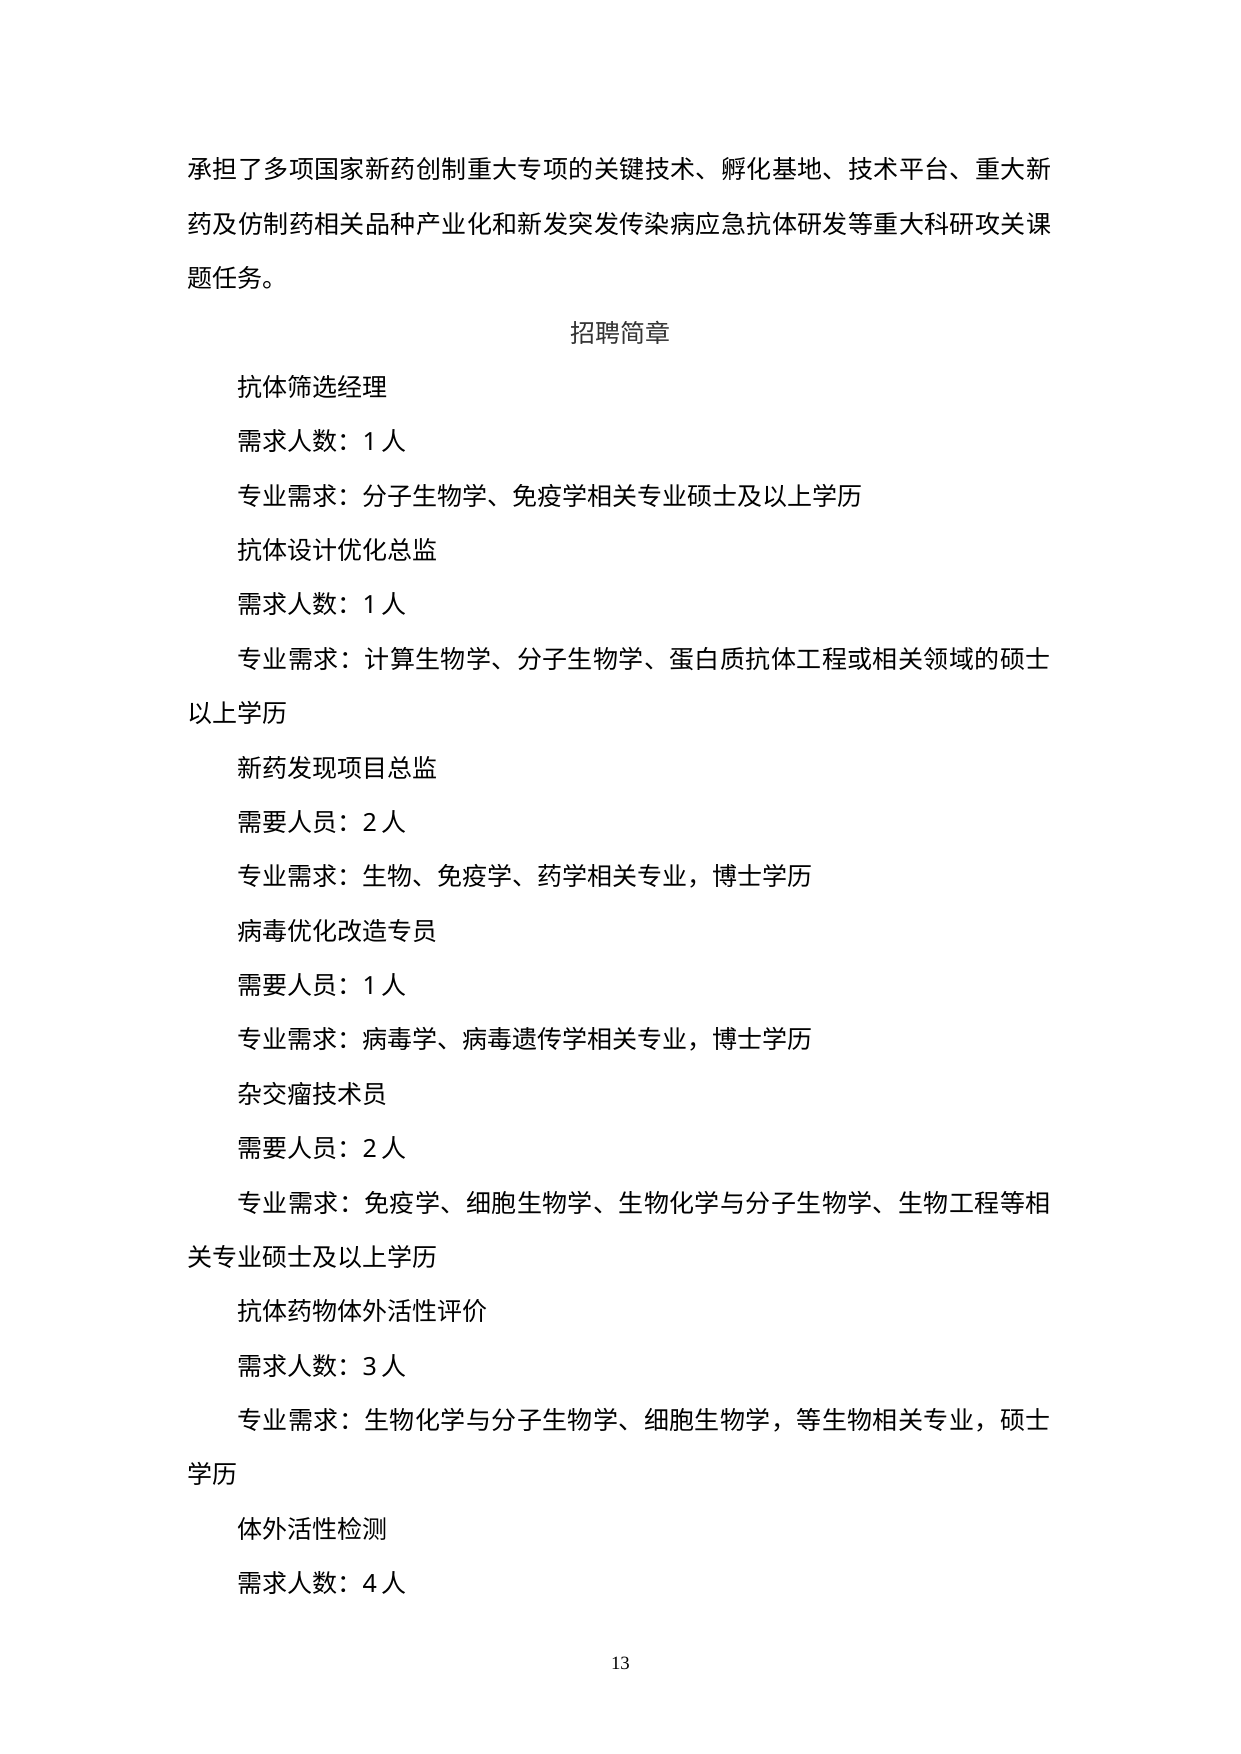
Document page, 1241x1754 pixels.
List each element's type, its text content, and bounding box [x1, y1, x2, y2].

text 专业需求：分子生物学、免疫学相关专业硕士及以上学历 [187, 476, 1053, 512]
text 抗体设计优化总监 [187, 531, 1053, 567]
text 新药发现项目总监 [187, 748, 1053, 784]
text 专业需求：计算生物学、分子生物学、蛋白质抗体工程或相关领域的硕士以上学历 [187, 639, 1053, 730]
text 需要人员：2人 [187, 802, 1053, 839]
text 体外活性检测 [187, 1509, 1053, 1546]
text 专业需求：生物化学与分子生物学、细胞生物学，等生物相关专业，硕士学历 [187, 1401, 1053, 1491]
text 需求人数：1人 [187, 585, 1053, 621]
text 需求人数：3人 [187, 1346, 1053, 1382]
text 招聘简章 [187, 313, 1053, 349]
text 需要人员：1人 [187, 966, 1053, 1002]
text 需求人数：1人 [187, 422, 1053, 458]
text 专业需求：病毒学、病毒遗传学相关专业，博士学历 [187, 1020, 1053, 1056]
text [187, 150, 1053, 295]
text 病毒优化改造专员 [187, 911, 1053, 947]
text 抗体药物体外活性评价 [187, 1292, 1053, 1328]
text 专业需求：生物、免疫学、药学相关专业，博士学历 [187, 857, 1053, 893]
text 专业需求：免疫学、细胞生物学、生物化学与分子生物学、生物工程等相关专业硕士及以上学历 [187, 1183, 1053, 1274]
text 抗体筛选经理 [187, 367, 1053, 404]
text 杂交瘤技术员 [187, 1074, 1053, 1111]
text 需求人数：4人 [187, 1564, 1053, 1600]
text 需要人员：2人 [187, 1129, 1053, 1165]
